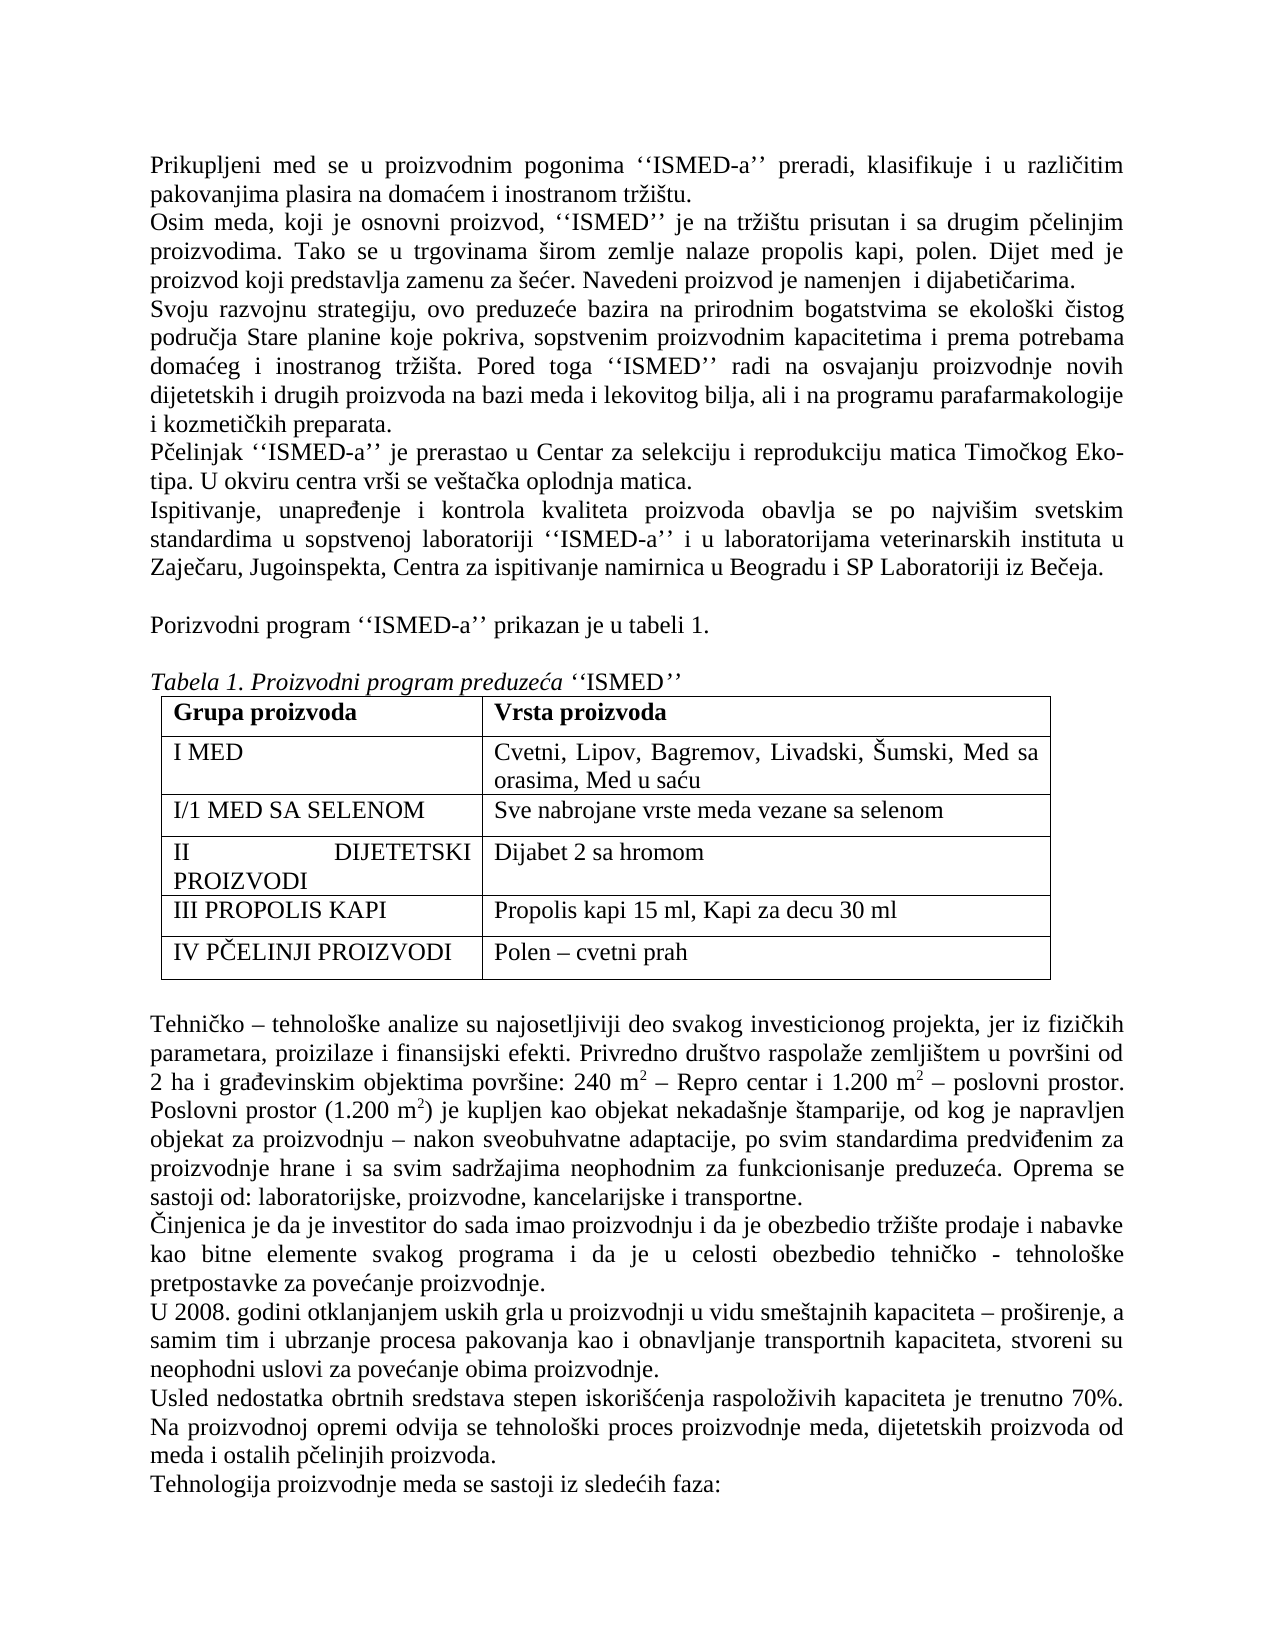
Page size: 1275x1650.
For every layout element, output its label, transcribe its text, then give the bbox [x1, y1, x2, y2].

table_cell IV PČELINJI PROIZVODI [162, 937, 482, 979]
text Porizvodni program ‘‘ISMED-a’’ prikazan je u tabeli 1. [150, 610, 1125, 639]
text Tabela 1. Proizvodni program preduzeća ‘‘ISMED’’ [150, 667, 1125, 696]
text Svoju razvojnu strategiju, ovo preduzeće bazira na prirodnim bogatstvima se ekološki čistog područja Stare planine koje pokriva, sopstvenim proizvodnim kapacitetima i prema potrebama domaćeg i inostranog tržišta. Pored toga ‘‘ISMED’’ radi na osvajanju proizvodnje novih dijetetskih i drugih proizvoda na bazi meda i lekovitog bilja, ali i na programu parafarmakologije i kozmetičkih preparata. [150, 294, 1125, 437]
text Osim meda, koji je osnovni proizvod, ‘‘ISMED’’ je na tržištu prisutan i sa drugim pčelinjim proizvodima. Tako se u trgovinama širom zemlje nalaze propolis kapi, polen. Dijet med je proizvod koji predstavlja zamenu za šećer. Navedeni proizvod je namenjen i dijabetičarima. [150, 207, 1125, 294]
table_cell Dijabet 2 sa hromom [483, 837, 1050, 894]
text Ispitivanje, unapređenje i kontrola kvaliteta proizvoda obavlja se po najvišim svetskim standardima u sopstvenoj laboratoriji ‘‘ISMED-a’’ i u laboratorijama veterinarskih instituta u Zaječaru, Jugoinspekta, Centra za ispitivanje namirnica u Beogradu i SP Laboratoriji iz Bečeja. [150, 495, 1125, 581]
text Činjenica je da je investitor do sada imao proizvodnju i da je obezbedio tržište prodaje i nabavke kao bitne elemente svakog programa i da je u celosti obezbedio tehničko - tehnološke pretpostavke za povećanje proizvodnje. [150, 1210, 1125, 1297]
table_cell III PROPOLIS KAPI [162, 896, 482, 936]
table_cell Polen – cvetni prah [483, 937, 1050, 979]
text Usled nedostatka obrtnih sredstava stepen iskorišćenja raspoloživih kapaciteta je trenutno 70%. Na proizvodnoj opremi odvija se tehnološki proces proizvodnje meda, dijetetskih proizvoda od meda i ostalih pčelinjih proizvoda. [150, 1383, 1125, 1469]
table_header Vrsta proizvoda [483, 697, 1050, 736]
text Tehnologija proizvodnje meda se sastoji iz sledećih faza: [150, 1469, 1125, 1498]
table_cell I MED [162, 737, 482, 794]
table_header Grupa proizvoda [162, 697, 482, 736]
text Pčelinjak ‘‘ISMED-a’’ je prerastao u Centar za selekciju i reprodukciju matica Timočkog Eko-tipa. U okviru centra vrši se veštačka oplodnja matica. [150, 437, 1125, 495]
table_cell Propolis kapi 15 ml, Kapi za decu 30 ml [483, 896, 1050, 936]
table_cell I/1 MED SA SELENOM [162, 795, 482, 836]
table_cell Sve nabrojane vrste meda vezane sa selenom [483, 795, 1050, 836]
table_cell Cvetni, Lipov, Bagremov, Livadski, Šumski, Med sa orasima, Med u saću [483, 737, 1050, 794]
text U 2008. godini otklanjanjem uskih grla u proizvodnji u vidu smeštajnih kapaciteta – proširenje, a samim tim i ubrzanje procesa pakovanja kao i obnavljanje transportnih kapaciteta, stvoreni su neophodni uslovi za povećanje obima proizvodnje. [150, 1297, 1125, 1383]
text Prikupljeni med se u proizvodnim pogonima ‘‘ISMED-a’’ preradi, klasifikuje i u različitim pakovanjima plasira na domaćem i inostranom tržištu. [150, 150, 1125, 207]
table_cell II DIJETETSKI PROIZVODI [162, 837, 482, 894]
text Tehničko – tehnološke analize su najosetljiviji deo svakog investicionog projekta, jer iz fizičkih parametara, proizilaze i finansijski efekti. Privredno društvo raspolaže zemljištem u površini od 2 ha i građevinskim objektima površine: 240 m2 – Repro centar i 1.200 m2 – poslovni prostor. Poslovni prostor (1.200 m2) je kupljen kao objekat nekadašnje štamparije, od kog je napravljen objekat za proizvodnju – nakon sveobuhvatne adaptacije, po svim standardima predviđenim za proizvodnje hrane i sa svim sadržajima neophodnim za funkcionisanje preduzeća. Oprema se sastoji od: laboratorijske, proizvodne, kancelarijske i transportne. [150, 1009, 1125, 1210]
